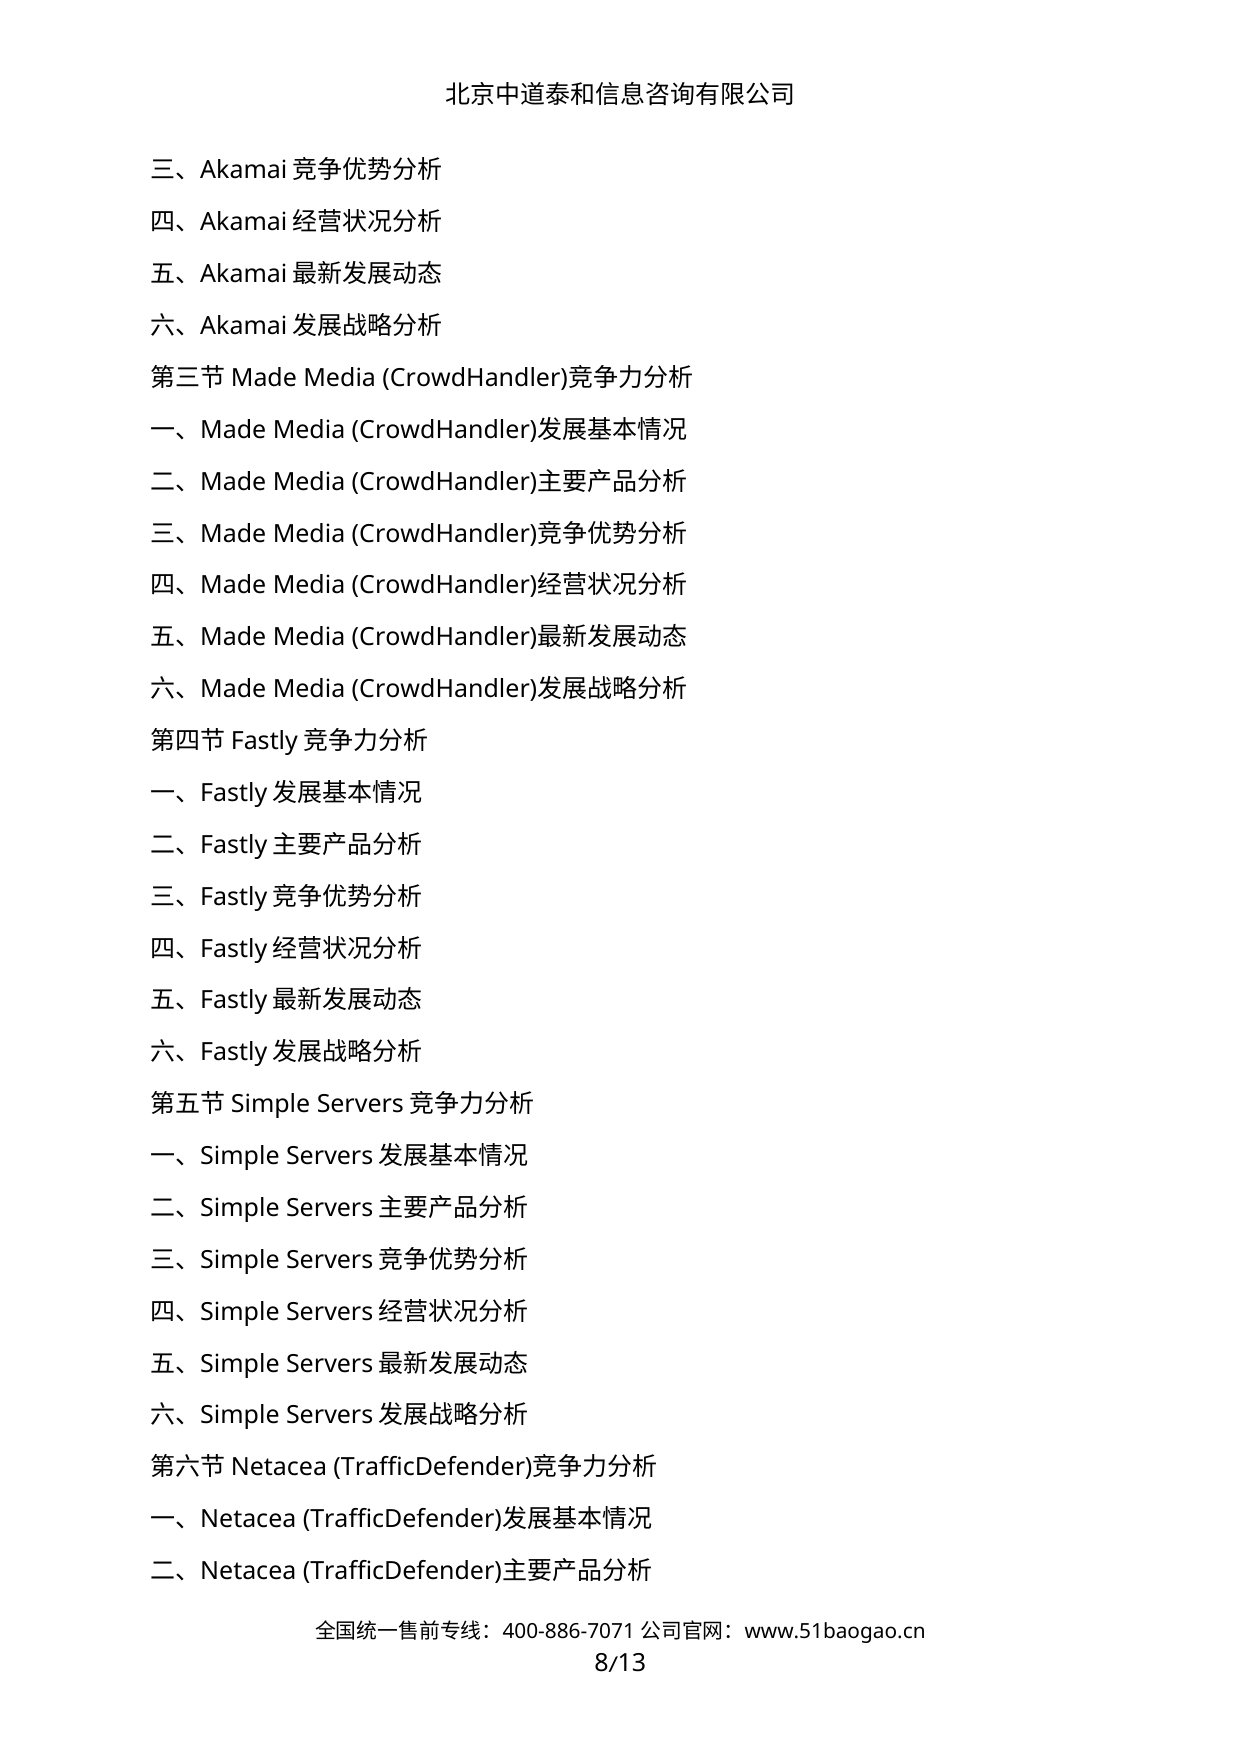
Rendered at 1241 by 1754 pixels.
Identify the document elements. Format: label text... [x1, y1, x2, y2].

text 六、Simple Servers发展战略分析 [150, 1395, 1090, 1431]
text 一、Simple Servers发展基本情况 [150, 1136, 1090, 1172]
text 三、Simple Servers竞争优势分析 [150, 1239, 1090, 1276]
text 四、Made Media (CrowdHandler)经营状况分析 [150, 565, 1090, 601]
text 二、Simple Servers主要产品分析 [150, 1187, 1090, 1224]
text 一、Netacea (TrafficDefender)发展基本情况 [150, 1499, 1090, 1535]
text 五、Simple Servers最新发展动态 [150, 1343, 1090, 1379]
text 三、Fastly竞争优势分析 [150, 876, 1090, 912]
text 五、Akamai最新发展动态 [150, 254, 1090, 290]
text 一、Made Media (CrowdHandler)发展基本情况 [150, 409, 1090, 446]
text 第四节 Fastly竞争力分析 [150, 721, 1090, 757]
text 四、Akamai经营状况分析 [150, 202, 1090, 238]
text 二、Made Media (CrowdHandler)主要产品分析 [150, 461, 1090, 497]
text 四、Fastly经营状况分析 [150, 928, 1090, 964]
text 三、Akamai竞争优势分析 [150, 150, 1090, 186]
text 四、Simple Servers经营状况分析 [150, 1291, 1090, 1327]
text 第五节 Simple Servers竞争力分析 [150, 1084, 1090, 1120]
text 五、Made Media (CrowdHandler)最新发展动态 [150, 617, 1090, 653]
text 六、Made Media (CrowdHandler)发展战略分析 [150, 669, 1090, 705]
text 二、Fastly主要产品分析 [150, 824, 1090, 861]
text 第三节 Made Media (CrowdHandler)竞争力分析 [150, 357, 1090, 394]
text 六、Akamai发展战略分析 [150, 306, 1090, 342]
text 第六节 Netacea (TrafficDefender)竞争力分析 [150, 1447, 1090, 1483]
text 二、Netacea (TrafficDefender)主要产品分析 [150, 1551, 1090, 1587]
text 六、Fastly发展战略分析 [150, 1032, 1090, 1068]
text 三、Made Media (CrowdHandler)竞争优势分析 [150, 513, 1090, 549]
text 五、Fastly最新发展动态 [150, 980, 1090, 1016]
text 一、Fastly发展基本情况 [150, 772, 1090, 809]
